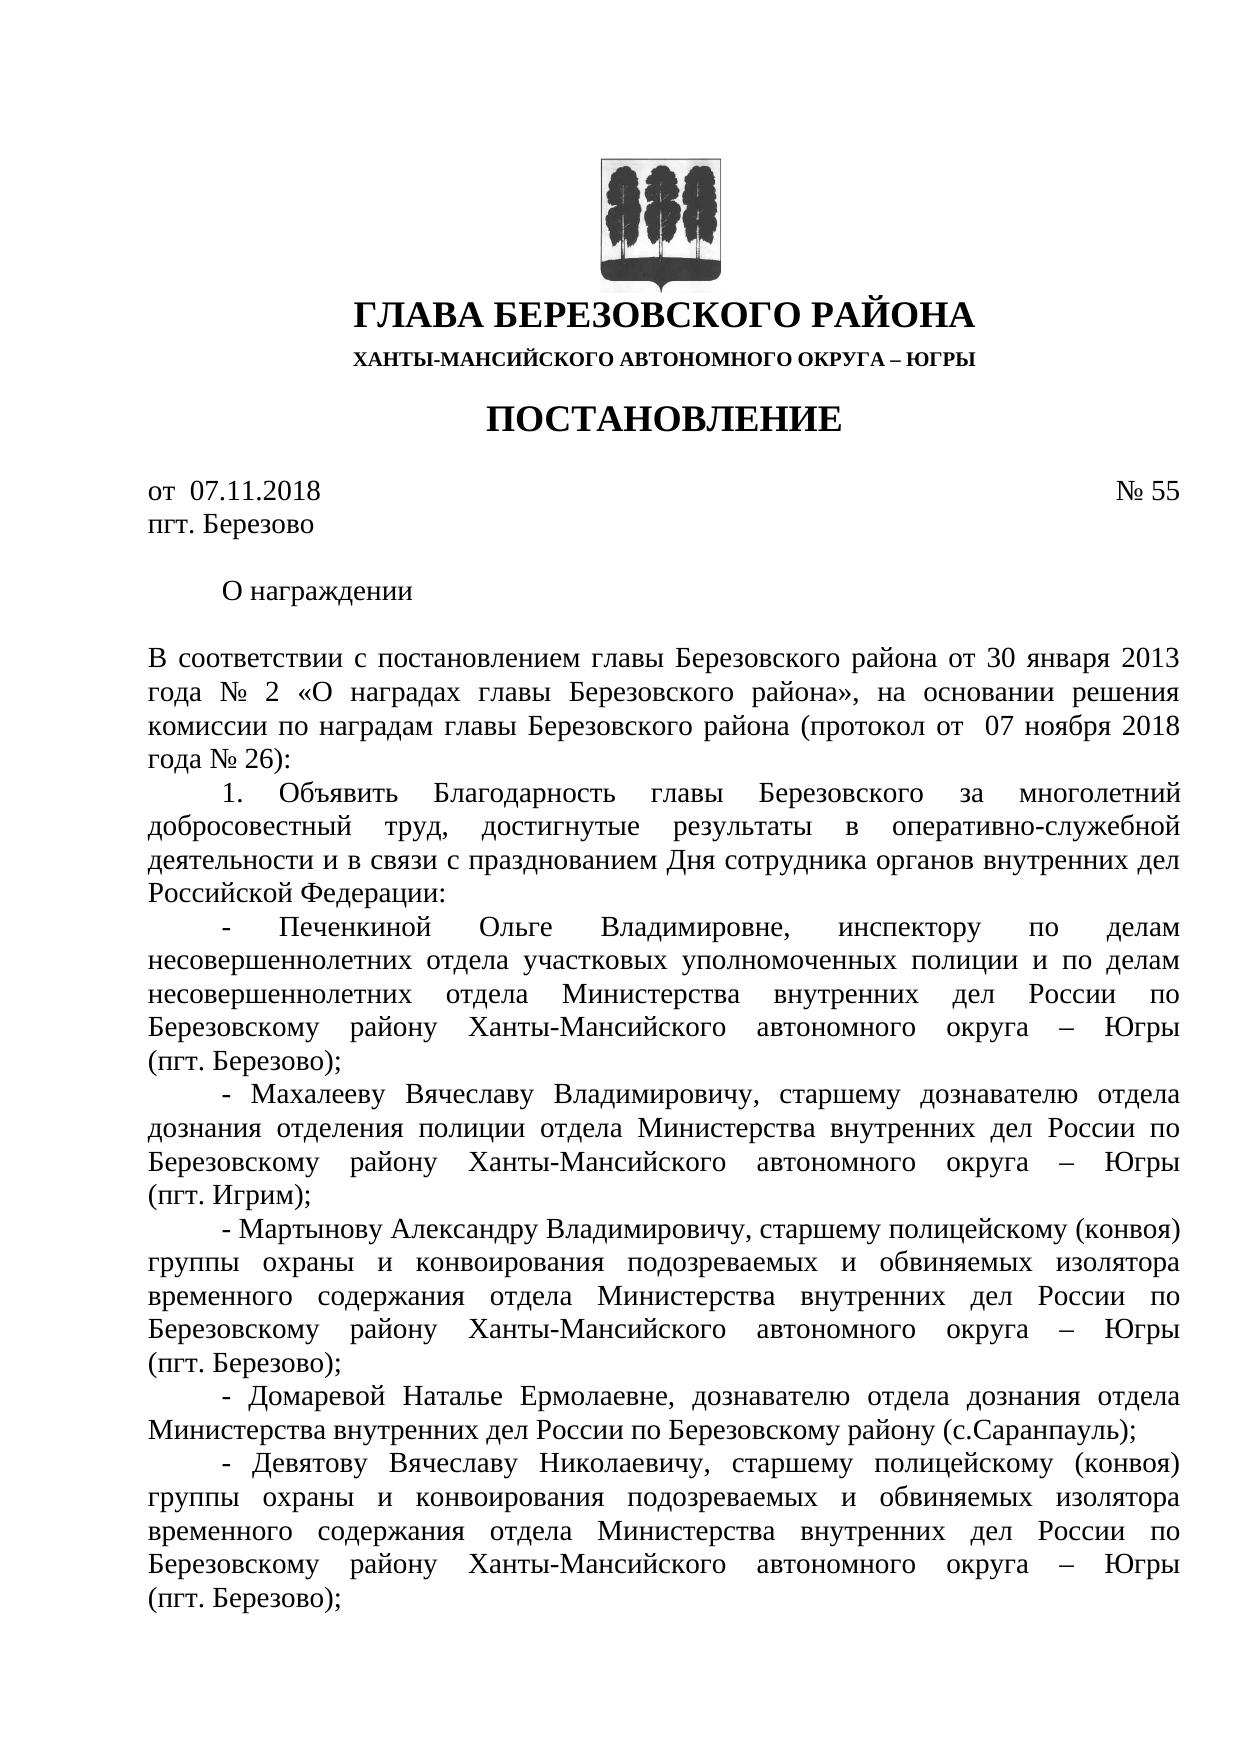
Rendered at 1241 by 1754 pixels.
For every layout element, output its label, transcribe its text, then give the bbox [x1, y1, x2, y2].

text ПОСТАНОВЛЕНИЕ [148, 396, 1181, 439]
text - Махалееву Вячеславу Владимировичу, старшему дознавателю отдела дознания отделения полиции отдела Министерства внутренних дел России по Березовскому району Ханты-Мансийского автономного округа – Югры (пгт. Игрим); [148, 1077, 1181, 1211]
text пгт. Березово [148, 506, 1181, 540]
text - Девятову Вячеславу Николаевичу, старшему полицейскому (конвоя) группы охраны и конвоирования подозреваемых и обвиняемых изолятора временного содержания отдела Министерства внутренних дел России по Березовскому району Ханты-Мансийского автономного округа – Югры (пгт. Березово); [148, 1446, 1181, 1613]
text 1. Объявить Благодарность главы Березовского за многолетний добросовестный труд, достигнутые результаты в оперативно-служебной деятельности и в связи с празднованием Дня сотрудника органов внутренних дел Российской Федерации: [148, 775, 1181, 909]
picture [600, 158, 722, 293]
text - Печенкиной Ольге Владимировне, инспектору по делам несовершеннолетних отдела участковых уполномоченных полиции и по делам несовершеннолетних отдела Министерства внутренних дел России по Березовскому району Ханты-Мансийского автономного округа – Югры (пгт. Березово); [148, 909, 1181, 1077]
text ГЛАВА БЕРЕЗОВСКОГО РАЙОНА [148, 156, 1181, 336]
text ХАНТЫ-МАНСИЙСКОГО АВТОНОМНОГО ОКРУГА – ЮГРЫ [148, 347, 1181, 371]
text - Мартынову Александру Владимировичу, старшему полицейскому (конвоя) группы охраны и конвоирования подозреваемых и обвиняемых изолятора временного содержания отдела Министерства внутренних дел России по Березовскому району Ханты-Мансийского автономного округа – Югры (пгт. Березово); [148, 1211, 1181, 1378]
text - Домаревой Наталье Ермолаевне, дознавателю отдела дознания отдела Министерства внутренних дел России по Березовскому району (с.Саранпауль); [148, 1378, 1181, 1446]
text В соответствии с постановлением главы Березовского района от 30 января 2013 года № 2 «О наградах главы Березовского района», на основании решения комиссии по наградам главы Березовского района (протокол от 07 ноября 2018 года № 26): [148, 641, 1181, 775]
text О награждении [148, 573, 664, 607]
text от 07.11.2018 № 55 [148, 473, 1181, 506]
